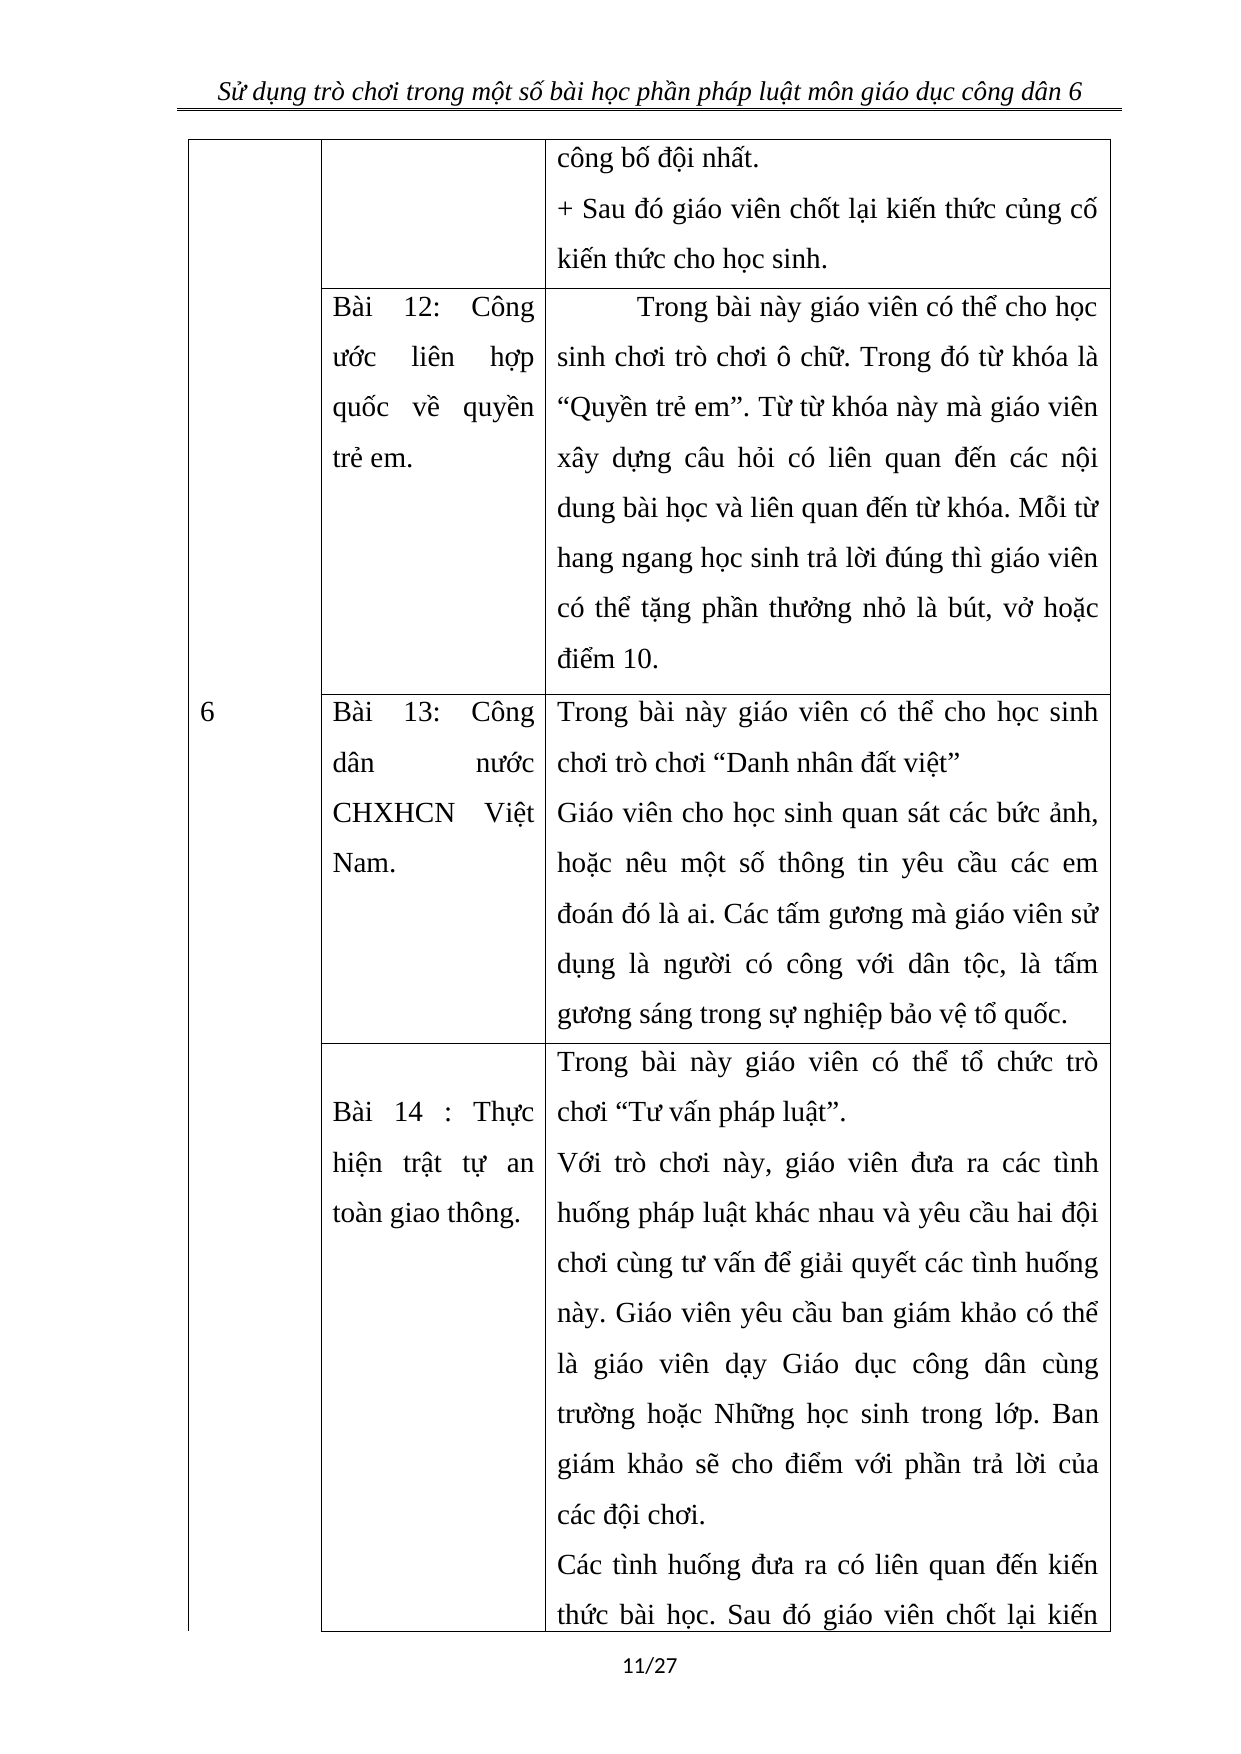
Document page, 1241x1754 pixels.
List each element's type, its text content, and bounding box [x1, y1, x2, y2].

table_cell Trong bài này giáo viên có thể cho học sinh chơi trò chơi ô chữ. Trong đó từ khóa là “Quyền trẻ em”. Từ từ khóa này mà giáo viên xây dựng câu hỏi có liên quan đến các nội dung bài học và liên quan đến từ khóa. Mỗi từ hang ngang học sinh trả lời đúng thì giáo viên có thể tặng phần thưởng nhỏ là bút, vở hoặc điểm 10. [546, 289, 1110, 693]
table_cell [546, 140, 1110, 288]
table_cell 6 [189, 140, 321, 1631]
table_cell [546, 1044, 1110, 1631]
table_cell Bài 13: Công dân nước CHXHCN Việt Nam. [322, 695, 545, 1043]
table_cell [322, 140, 545, 288]
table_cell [322, 1044, 545, 1631]
table_cell Trong bài này giáo viên có thể cho học sinh chơi trò chơi “Danh nhân đất việt” Giáo viên cho học sinh quan sát các bức ảnh, hoặc nêu một số thông tin yêu cầu các em đoán đó là ai. Các tấm gương mà giáo viên sử dụng là người có công với dân tộc, là tấm gương sáng trong sự nghiệp bảo vệ tổ quốc. [546, 695, 1110, 1043]
table_cell Bài 12: Công ước liên hợp quốc về quyền trẻ em. [322, 289, 545, 693]
